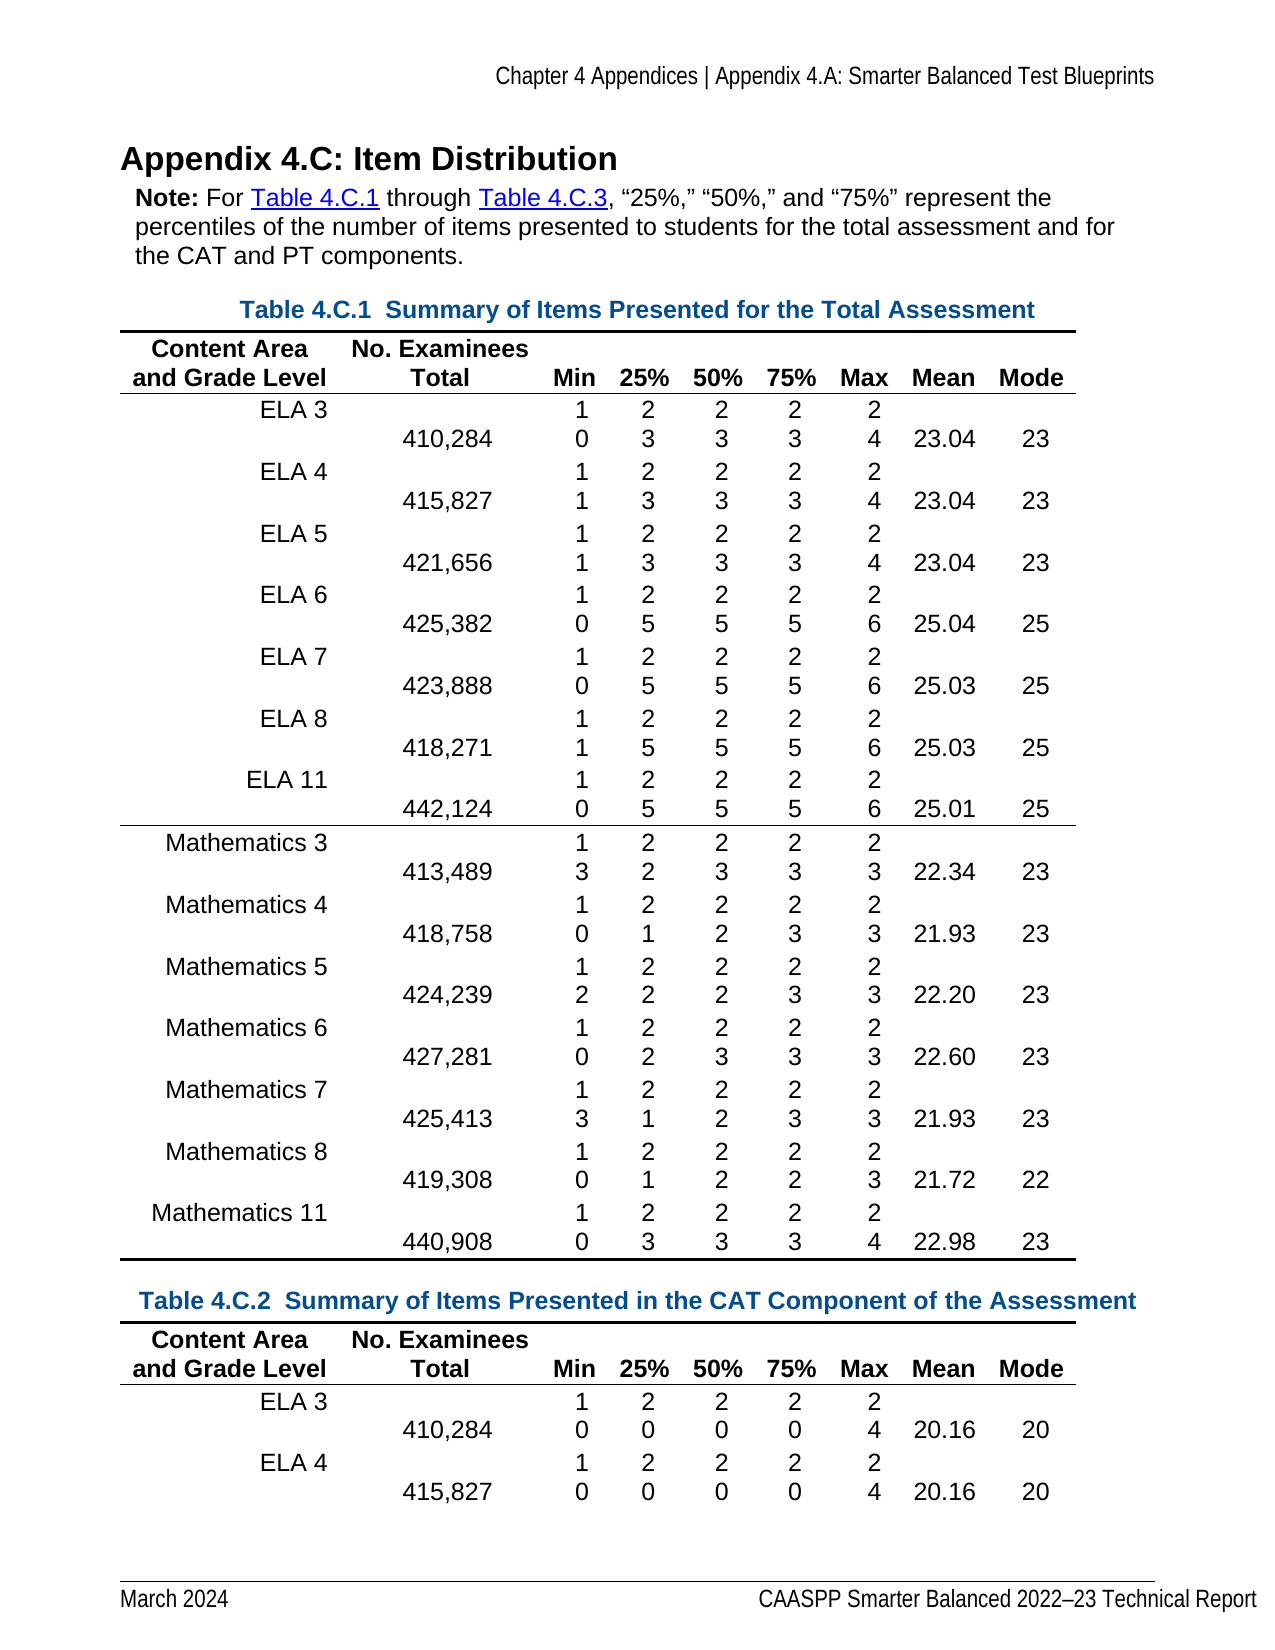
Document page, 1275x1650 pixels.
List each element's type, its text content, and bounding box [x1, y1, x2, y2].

table_cell 25 [681, 764, 754, 825]
table_cell 23 [828, 888, 900, 949]
table_cell 23 [755, 517, 828, 578]
table_cell 10 [541, 1385, 607, 1446]
table_cell 21 [608, 888, 681, 949]
table_cell 22.60 [900, 1011, 987, 1073]
table_cell 25.04 [900, 579, 987, 640]
table_cell 424,239 [339, 950, 541, 1011]
table_cell 23 [987, 455, 1076, 517]
table_cell 23.04 [900, 455, 987, 517]
table_cell 24 [828, 1385, 900, 1446]
table_cell 425,413 [339, 1073, 541, 1134]
table_cell 23 [828, 1073, 900, 1134]
table_header 50% [681, 1324, 754, 1384]
table_cell 413,489 [339, 826, 541, 888]
table_cell 21.72 [900, 1135, 987, 1196]
table_cell 21 [608, 1073, 681, 1134]
table_cell 24 [828, 394, 900, 455]
table_cell 25 [987, 702, 1076, 763]
table_cell 23 [755, 950, 828, 1011]
table_cell 418,271 [339, 702, 541, 763]
text Table 4.C.1 Summary of Items Presented for the Total Assessment [120, 295, 1155, 323]
table_cell 25 [987, 640, 1076, 702]
table_cell 22.98 [900, 1196, 987, 1258]
table_cell 11 [541, 702, 607, 763]
table_header 25% [608, 333, 681, 392]
table_cell 23 [987, 1196, 1076, 1258]
table_cell 25 [987, 764, 1076, 825]
table_cell ELA 5 [120, 517, 339, 578]
table_header Min [541, 1324, 607, 1384]
table_cell 10 [541, 1196, 607, 1258]
table_cell 25.03 [900, 640, 987, 702]
table_cell 23 [987, 394, 1076, 455]
table_header Max [828, 333, 900, 392]
table_cell 22 [681, 1135, 754, 1196]
table_cell 23 [755, 1011, 828, 1073]
table_cell 22 [681, 1073, 754, 1134]
table_cell 26 [828, 640, 900, 702]
table_cell 23 [987, 517, 1076, 578]
table_header Mean [900, 333, 987, 392]
table_cell ELA 7 [120, 640, 339, 702]
text Table 4.C.2 Summary of Items Presented in the CAT Component of the Assessment [120, 1286, 1155, 1315]
table_cell 23 [828, 1135, 900, 1196]
table_cell 415,827 [339, 455, 541, 517]
table_cell 23 [828, 950, 900, 1011]
table_cell 20 [681, 1446, 754, 1508]
table_cell 22 [987, 1135, 1076, 1196]
table_cell 10 [541, 1011, 607, 1073]
table_cell 20 [755, 1385, 828, 1446]
table_cell 410,284 [339, 1385, 541, 1446]
table_cell 13 [541, 826, 607, 888]
table_cell 427,281 [339, 1011, 541, 1073]
subtitle Appendix 4.C: Item Distribution [120, 139, 1155, 177]
table_cell 440,908 [339, 1196, 541, 1258]
table_header 75% [755, 333, 828, 392]
table_header No. Examinees Total [339, 1324, 541, 1384]
table_cell 20.16 [900, 1446, 987, 1508]
table_cell 23 [755, 888, 828, 949]
table_cell 12 [541, 950, 607, 1011]
table_cell 23 [987, 950, 1076, 1011]
table_cell 10 [541, 888, 607, 949]
table_cell 23 [987, 888, 1076, 949]
table_cell 23 [828, 826, 900, 888]
table_header Mode [987, 333, 1076, 392]
table_cell ELA 3 [120, 1385, 339, 1446]
table_cell 20.16 [900, 1385, 987, 1446]
table_cell 23 [681, 1196, 754, 1258]
table_cell 23 [828, 1011, 900, 1073]
table_cell 25 [681, 702, 754, 763]
table_cell 25 [755, 640, 828, 702]
table_cell Mathematics 8 [120, 1135, 339, 1196]
table_cell 25 [755, 702, 828, 763]
table_cell 20 [608, 1385, 681, 1446]
table_cell 23 [608, 1196, 681, 1258]
table_cell 23.04 [900, 394, 987, 455]
table_cell 21 [608, 1135, 681, 1196]
table_header Mean [900, 1324, 987, 1384]
table_cell ELA 4 [120, 455, 339, 517]
table_cell 22.34 [900, 826, 987, 888]
table_cell 22 [681, 888, 754, 949]
table_cell 20 [987, 1385, 1076, 1446]
table_cell 26 [828, 702, 900, 763]
table_cell 22 [755, 1135, 828, 1196]
table_header 25% [608, 1324, 681, 1384]
table_cell 25 [608, 702, 681, 763]
table_cell 23 [755, 1196, 828, 1258]
table_cell 23 [608, 455, 681, 517]
table_cell ELA 6 [120, 579, 339, 640]
table_cell 25 [755, 579, 828, 640]
table_cell 23 [987, 826, 1076, 888]
table_header Content Area and Grade Level [120, 333, 339, 392]
table_cell 23 [681, 826, 754, 888]
table_cell 13 [541, 1073, 607, 1134]
table_header Content Area and Grade Level [120, 1324, 339, 1384]
table_cell 10 [541, 1446, 607, 1508]
table_cell 23 [755, 826, 828, 888]
table_cell 10 [541, 640, 607, 702]
table_cell 425,382 [339, 579, 541, 640]
table_cell 25 [681, 640, 754, 702]
table_cell 415,827 [339, 1446, 541, 1508]
table_cell 20 [681, 1385, 754, 1446]
table_cell 23 [681, 394, 754, 455]
table_cell 22 [608, 950, 681, 1011]
table_cell 26 [828, 579, 900, 640]
table_header No. Examinees Total [339, 333, 541, 392]
table_cell 410,284 [339, 394, 541, 455]
table_cell ELA 11 [120, 764, 339, 825]
table_cell 26 [828, 764, 900, 825]
table_cell 22 [608, 1011, 681, 1073]
table_cell 23.04 [900, 517, 987, 578]
table_header Min [541, 333, 607, 392]
table_cell 25 [681, 579, 754, 640]
table_cell 23 [681, 1011, 754, 1073]
table_cell 20 [608, 1446, 681, 1508]
table_cell 25 [755, 764, 828, 825]
table_cell 418,758 [339, 888, 541, 949]
table_cell 423,888 [339, 640, 541, 702]
table_cell 24 [828, 1446, 900, 1508]
table_header Mode [987, 1324, 1076, 1384]
table_cell 442,124 [339, 764, 541, 825]
table_cell 25 [608, 640, 681, 702]
table_cell 23 [608, 394, 681, 455]
table_header 50% [681, 333, 754, 392]
table_cell ELA 4 [120, 1446, 339, 1508]
table_cell 23 [608, 517, 681, 578]
table_cell 10 [541, 1135, 607, 1196]
table_cell 20 [987, 1446, 1076, 1508]
table_cell 20 [755, 1446, 828, 1508]
table_cell ELA 3 [120, 394, 339, 455]
table_cell 11 [541, 517, 607, 578]
table_cell 22.20 [900, 950, 987, 1011]
table_cell Mathematics 3 [120, 826, 339, 888]
table_cell 10 [541, 579, 607, 640]
table_cell 22 [681, 950, 754, 1011]
table_cell 24 [828, 455, 900, 517]
table_cell 25 [608, 764, 681, 825]
table_cell Mathematics 4 [120, 888, 339, 949]
table_cell ELA 8 [120, 702, 339, 763]
table_cell 23 [681, 517, 754, 578]
table_cell 10 [541, 394, 607, 455]
table_cell 23 [987, 1011, 1076, 1073]
table_cell 25.01 [900, 764, 987, 825]
table_cell 24 [828, 1196, 900, 1258]
table_cell 419,308 [339, 1135, 541, 1196]
table_cell 25 [608, 579, 681, 640]
table_cell 25.03 [900, 702, 987, 763]
table_cell 23 [987, 1073, 1076, 1134]
table_cell Mathematics 6 [120, 1011, 339, 1073]
table_cell 21.93 [900, 1073, 987, 1134]
table_cell 421,656 [339, 517, 541, 578]
table_cell 23 [681, 455, 754, 517]
table_cell 11 [541, 455, 607, 517]
table_header Max [828, 1324, 900, 1384]
text Note: For table 4.C.1 through table 4.C.3, “25%,” “50%,” and “75%” represent the percentiles of the number of items presented to students for the total assessment and for the CAT and PT components. [135, 183, 1155, 270]
table_cell 23 [755, 455, 828, 517]
table_cell 23 [755, 394, 828, 455]
table_cell 22 [608, 826, 681, 888]
table_cell 25 [987, 579, 1076, 640]
table_cell Mathematics 11 [120, 1196, 339, 1258]
table_cell Mathematics 5 [120, 950, 339, 1011]
table_cell 10 [541, 764, 607, 825]
table_cell 21.93 [900, 888, 987, 949]
table_cell 24 [828, 517, 900, 578]
table_cell Mathematics 7 [120, 1073, 339, 1134]
table_cell 23 [755, 1073, 828, 1134]
table_header 75% [755, 1324, 828, 1384]
